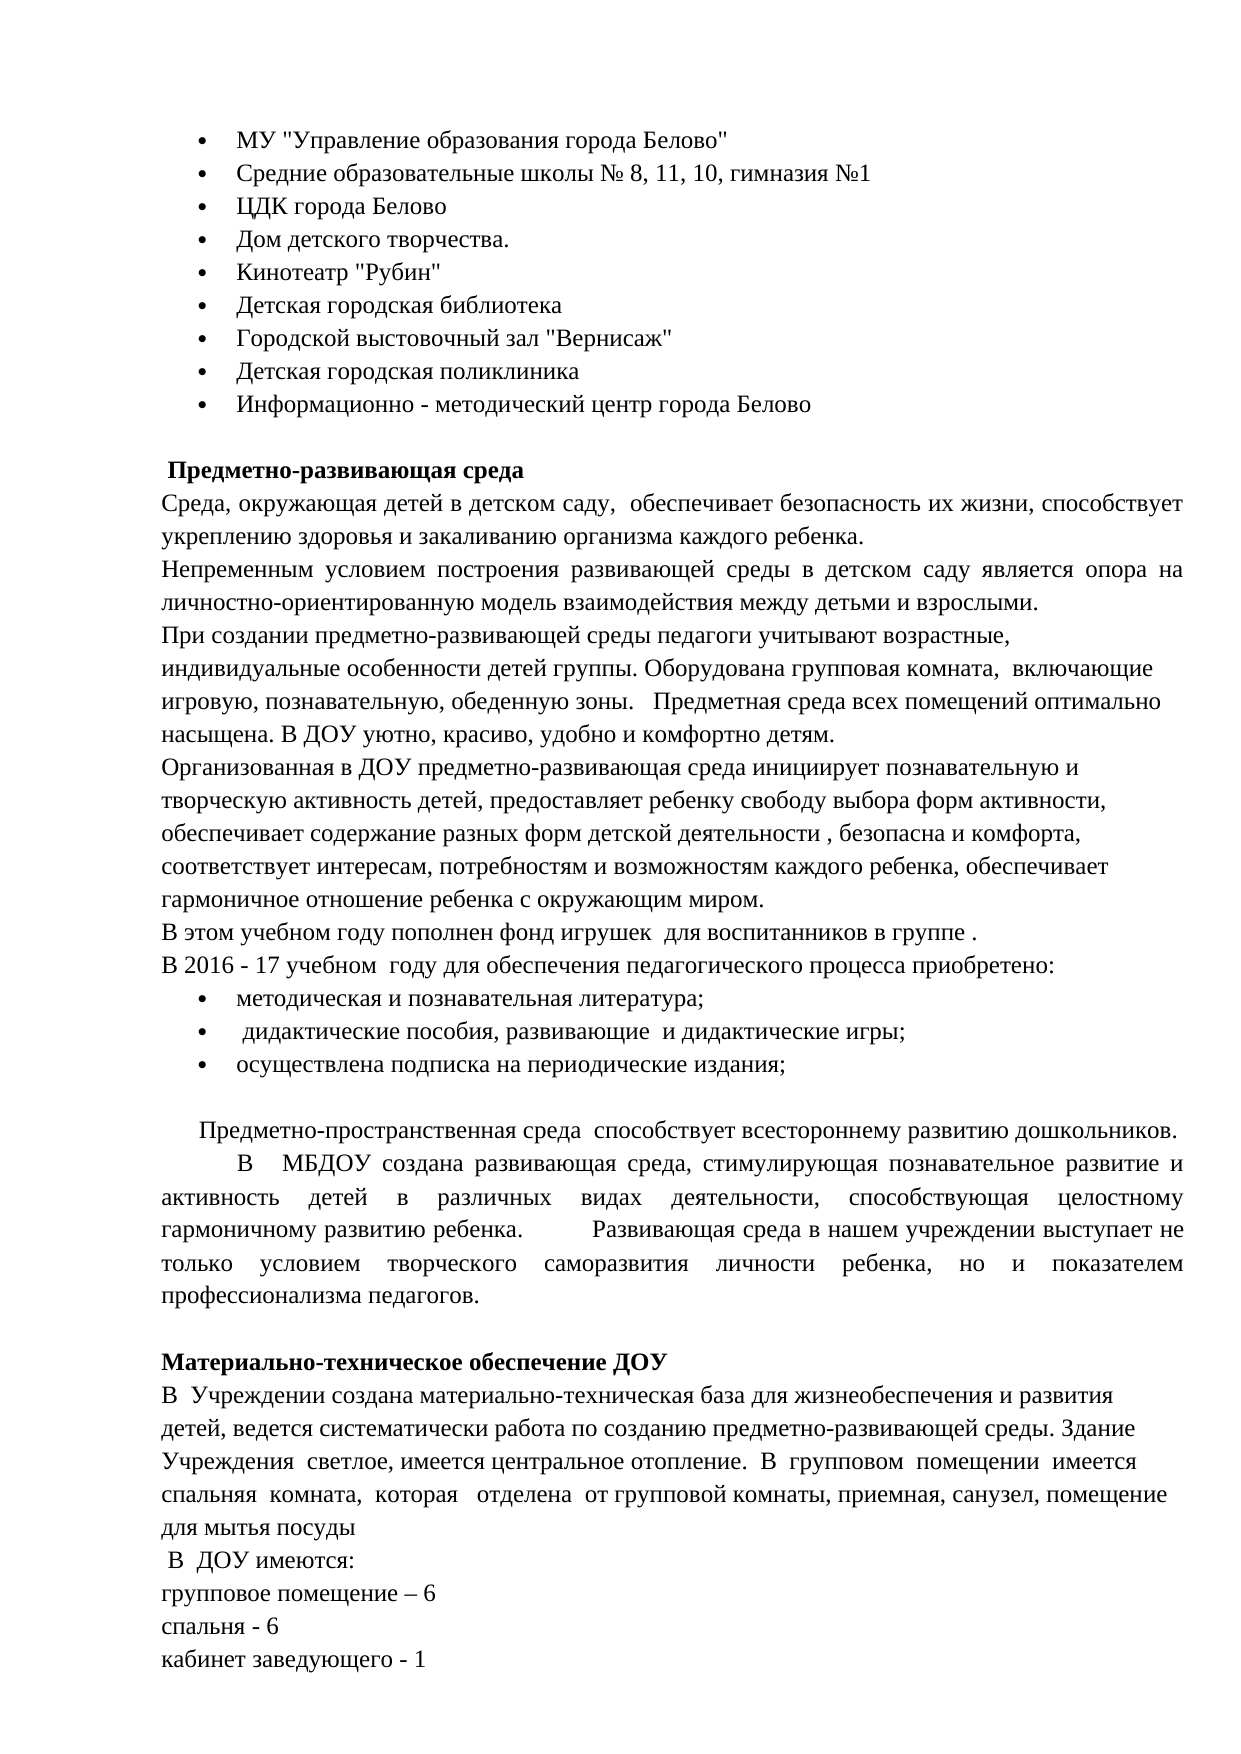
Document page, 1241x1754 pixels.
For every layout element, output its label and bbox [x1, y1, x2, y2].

table_header [161, 125, 1184, 1148]
table_header [161, 1309, 1184, 1676]
